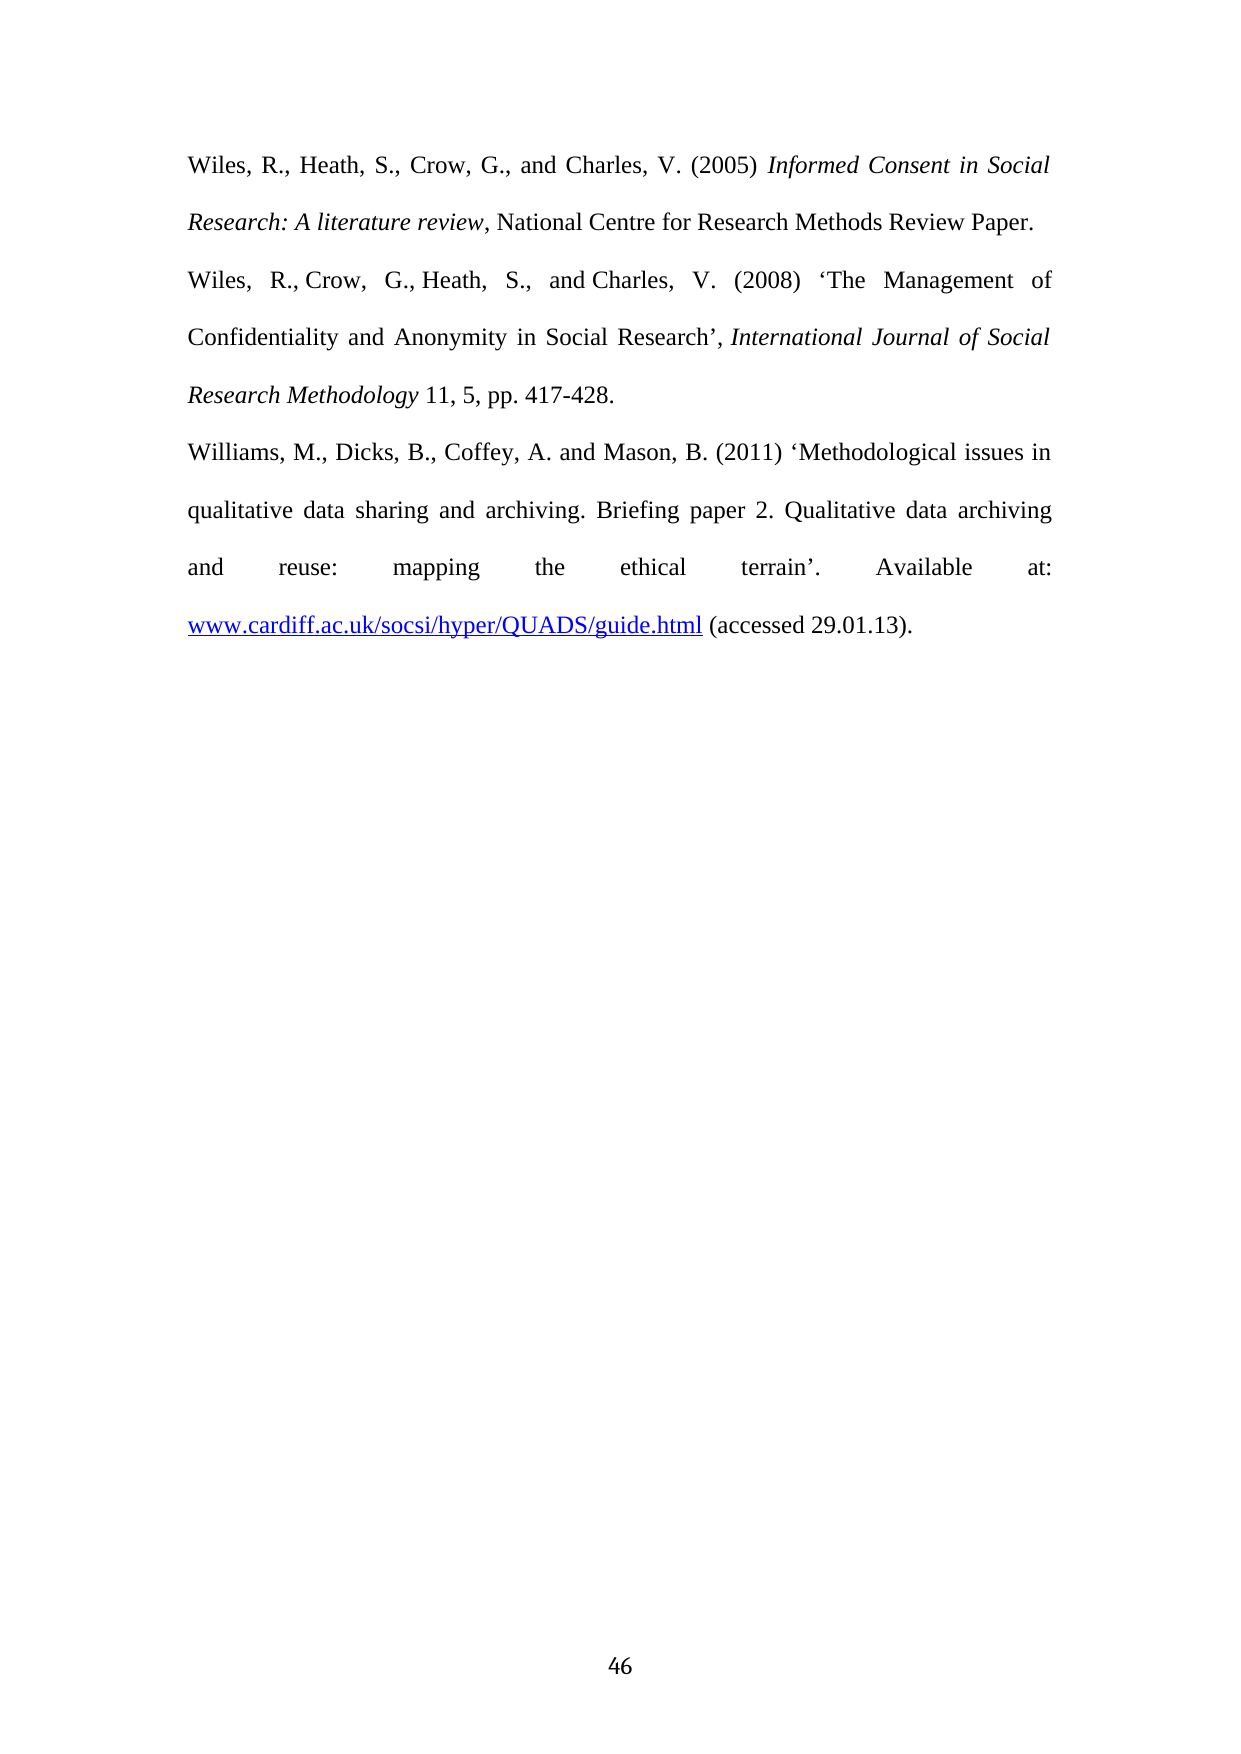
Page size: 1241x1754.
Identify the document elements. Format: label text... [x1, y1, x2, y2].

text Williams, M., Dicks, B., Coffey, A. and Mason, B. (2011) ‘Methodological issues in qualitative data sharing and archiving. Briefing paper 2. Qualitative data archiving and reuse: mapping the ethical terrain’. Available at: www.cardiff.ac.uk/socsi/hyper/QUADS/guide.html (accessed 29.01.13). [187, 437, 1053, 639]
text Wiles, R., Crow, G., Heath, S., and Charles, V. (2008) ‘The Management of Confidentiality and Anonymity in Social Research’, International Journal of Social Research Methodology 11, 5, pp. 417-428. [187, 265, 1053, 409]
text Wiles, R., Heath, S., Crow, G., and Charles, V. (2005) Informed Consent in Social Research: A literature review, National Centre for Research Methods Review Paper. [187, 150, 1053, 236]
